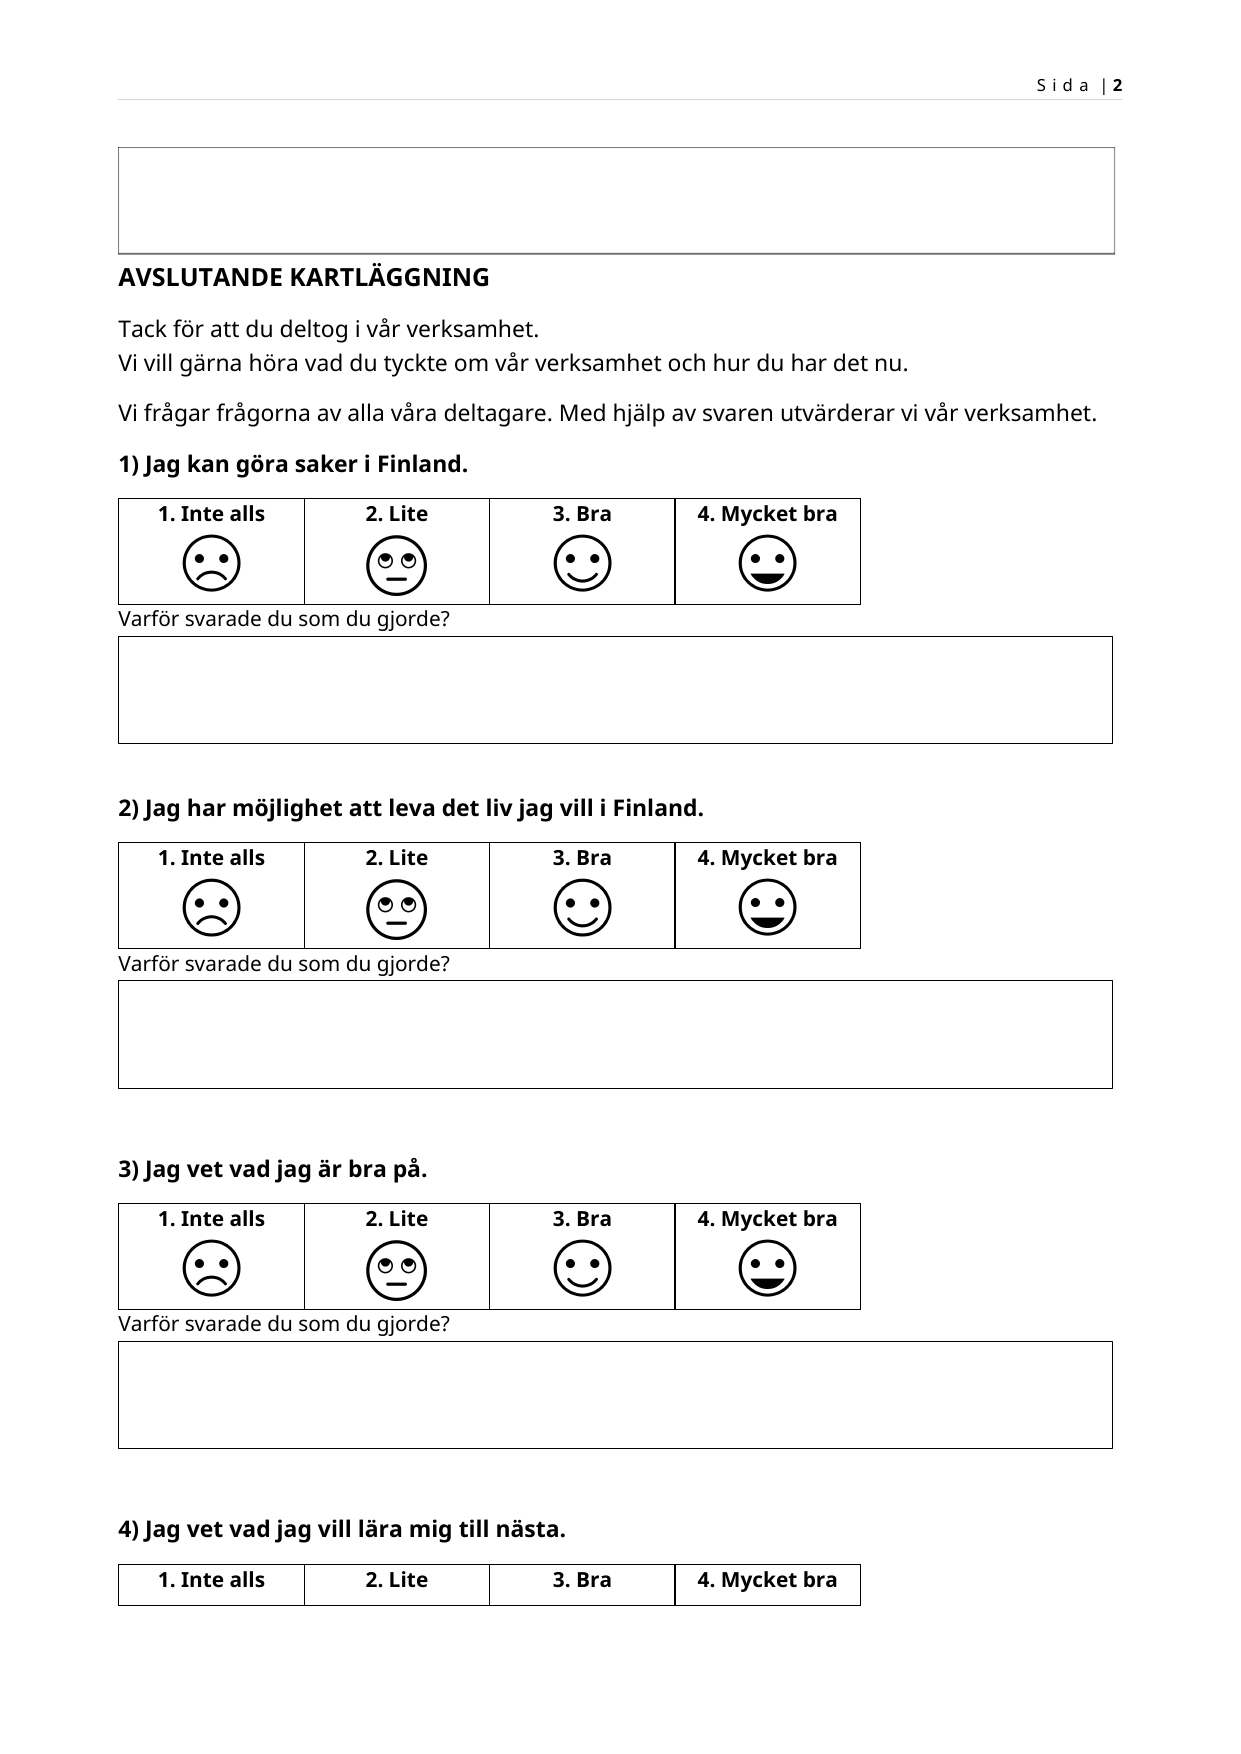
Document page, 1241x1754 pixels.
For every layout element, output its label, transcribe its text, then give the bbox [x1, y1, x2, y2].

picture [546, 527, 618, 599]
picture [358, 1232, 435, 1309]
picture [731, 1232, 804, 1304]
picture [175, 871, 248, 944]
table_header 3. Bra [490, 843, 674, 948]
text 3) Jag vet vad jag är bra på. [118, 1152, 1122, 1184]
table_header 4. Mycket bra [676, 1565, 860, 1605]
table_header 3. Bra [490, 499, 674, 603]
table_header 4. Mycket bra [676, 843, 860, 948]
table_header 2. Lite [305, 1565, 489, 1605]
table_header 3. Bra [490, 1204, 674, 1308]
table_header 2. Lite [305, 499, 489, 603]
text Varför svarade du som du gjorde? [118, 604, 1122, 633]
text Varför svarade du som du gjorde? [118, 1309, 1122, 1338]
picture [175, 527, 248, 599]
table_header 2. Lite [305, 843, 489, 948]
table_header 1. Inte alls [119, 843, 304, 948]
text 1) Jag kan göra saker i Finland. [118, 447, 1122, 479]
picture [546, 871, 618, 944]
text 2) Jag har möjlighet att leva det liv jag vill i Finland. [118, 792, 1122, 823]
picture [118, 147, 1116, 257]
text 4) Jag vet vad jag vill lära mig till nästa. [118, 1513, 1122, 1544]
table_header 4. Mycket bra [676, 1204, 860, 1308]
picture [546, 1232, 618, 1304]
text AVSLUTANDE KARTLÄGGNING [118, 259, 1122, 293]
table_header 1. Inte alls [119, 1204, 304, 1308]
table_header 1. Inte alls [119, 499, 304, 603]
text Varför svarade du som du gjorde? [118, 949, 1122, 977]
picture [731, 527, 804, 599]
table_header 2. Lite [305, 1204, 489, 1308]
text Vi frågar frågorna av alla våra deltagare. Med hjälp av svaren utvärderar vi vår verksamhet. [118, 397, 1122, 428]
table_header 4. Mycket bra [676, 499, 860, 603]
picture [358, 871, 435, 948]
table_header 3. Bra [490, 1565, 674, 1605]
picture [175, 1232, 248, 1304]
picture [358, 527, 435, 604]
picture [731, 871, 804, 943]
table_header 1. Inte alls [119, 1565, 304, 1605]
text Tack för att du deltog i vår verksamhet. Vi vill gärna höra vad du tyckte om vår verksamhet och hur du har det nu. [118, 313, 1122, 378]
